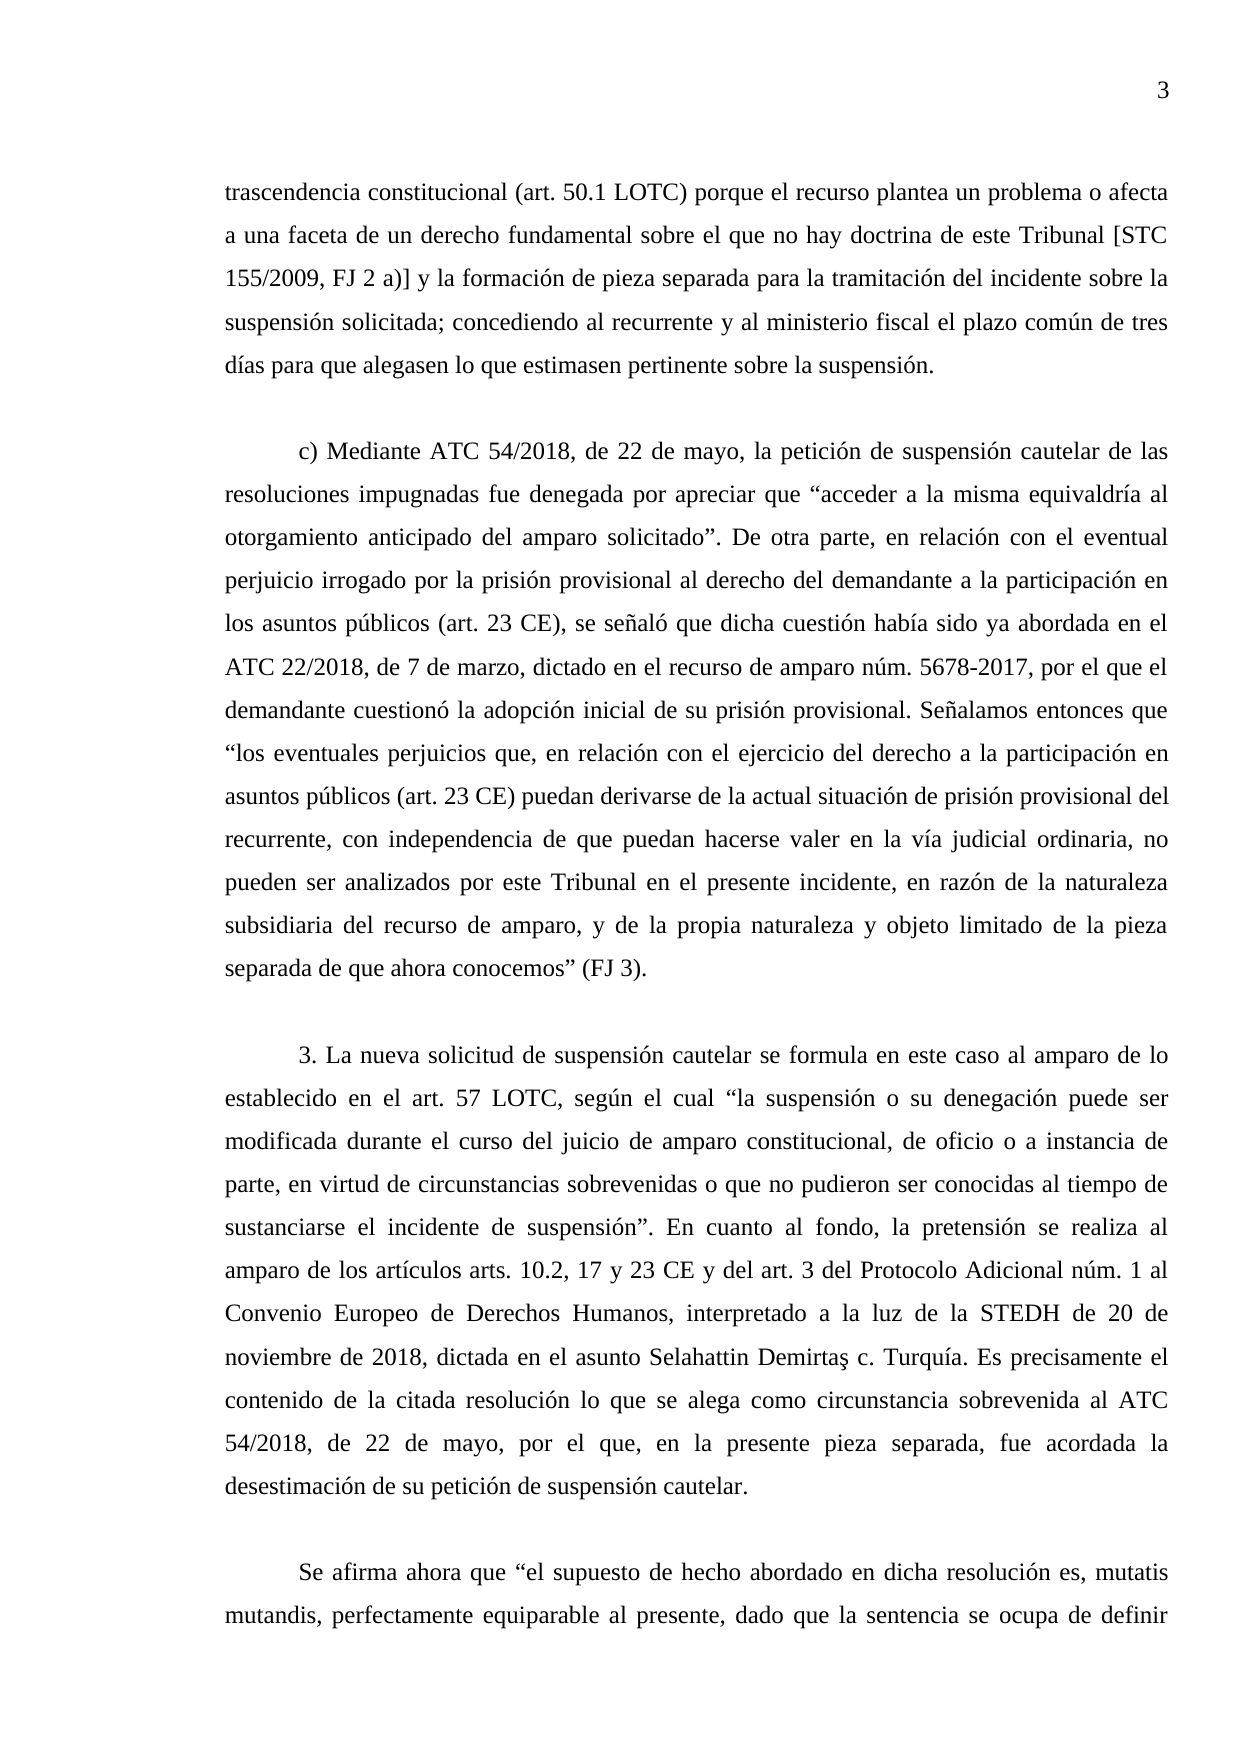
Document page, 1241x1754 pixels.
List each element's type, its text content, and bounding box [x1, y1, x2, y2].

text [224, 177, 1169, 378]
text 3. La nueva solicitud de suspensión cautelar se formula en este caso al amparo de lo establecido en el art. 57 LOTC, según el cual “la suspensión o su denegación puede ser modificada durante el curso del juicio de amparo constitucional, de oficio o a instancia de parte, en virtud de circunstancias sobrevenidas o que no pudieron ser conocidas al tiempo de sustanciarse el incidente de suspensión”. En cuanto al fondo, la pretensión se realiza al amparo de los artículos arts. 10.2, 17 y 23 CE y del art. 3 del Protocolo Adicional núm. 1 al Convenio Europeo de Derechos Humanos, interpretado a la luz de la STEDH de 20 de noviembre de 2018, dictada en el asunto Selahattin Demirtaş c. Turquía. Es precisamente el contenido de la citada resolución lo que se alega como circunstancia sobrevenida al ATC 54/2018, de 22 de mayo, por el que, en la presente pieza separada, fue acordada la desestimación de su petición de suspensión cautelar. [224, 1040, 1169, 1500]
text c) Mediante ATC 54/2018, de 22 de mayo, la petición de suspensión cautelar de las resoluciones impugnadas fue denegada por apreciar que “acceder a la misma equivaldría al otorgamiento anticipado del amparo solicitado”. De otra parte, en relación con el eventual perjuicio irrogado por la prisión provisional al derecho del demandante a la participación en los asuntos públicos (art. 23 CE), se señaló que dicha cuestión había sido ya abordada en el ATC 22/2018, de 7 de marzo, dictado en el recurso de amparo núm. 5678-2017, por el que el demandante cuestionó la adopción inicial de su prisión provisional. Señalamos entonces que “los eventuales perjuicios que, en relación con el ejercicio del derecho a la participación en asuntos públicos (art. 23 CE) puedan derivarse de la actual situación de prisión provisional del recurrente, con independencia de que puedan hacerse valer en la vía judicial ordinaria, no pueden ser analizados por este Tribunal en el presente incidente, en razón de la naturaleza subsidiaria del recurso de amparo, y de la propia naturaleza y objeto limitado de la pieza separada de que ahora conocemos” (FJ 3). [224, 436, 1169, 982]
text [224, 1557, 1169, 1629]
